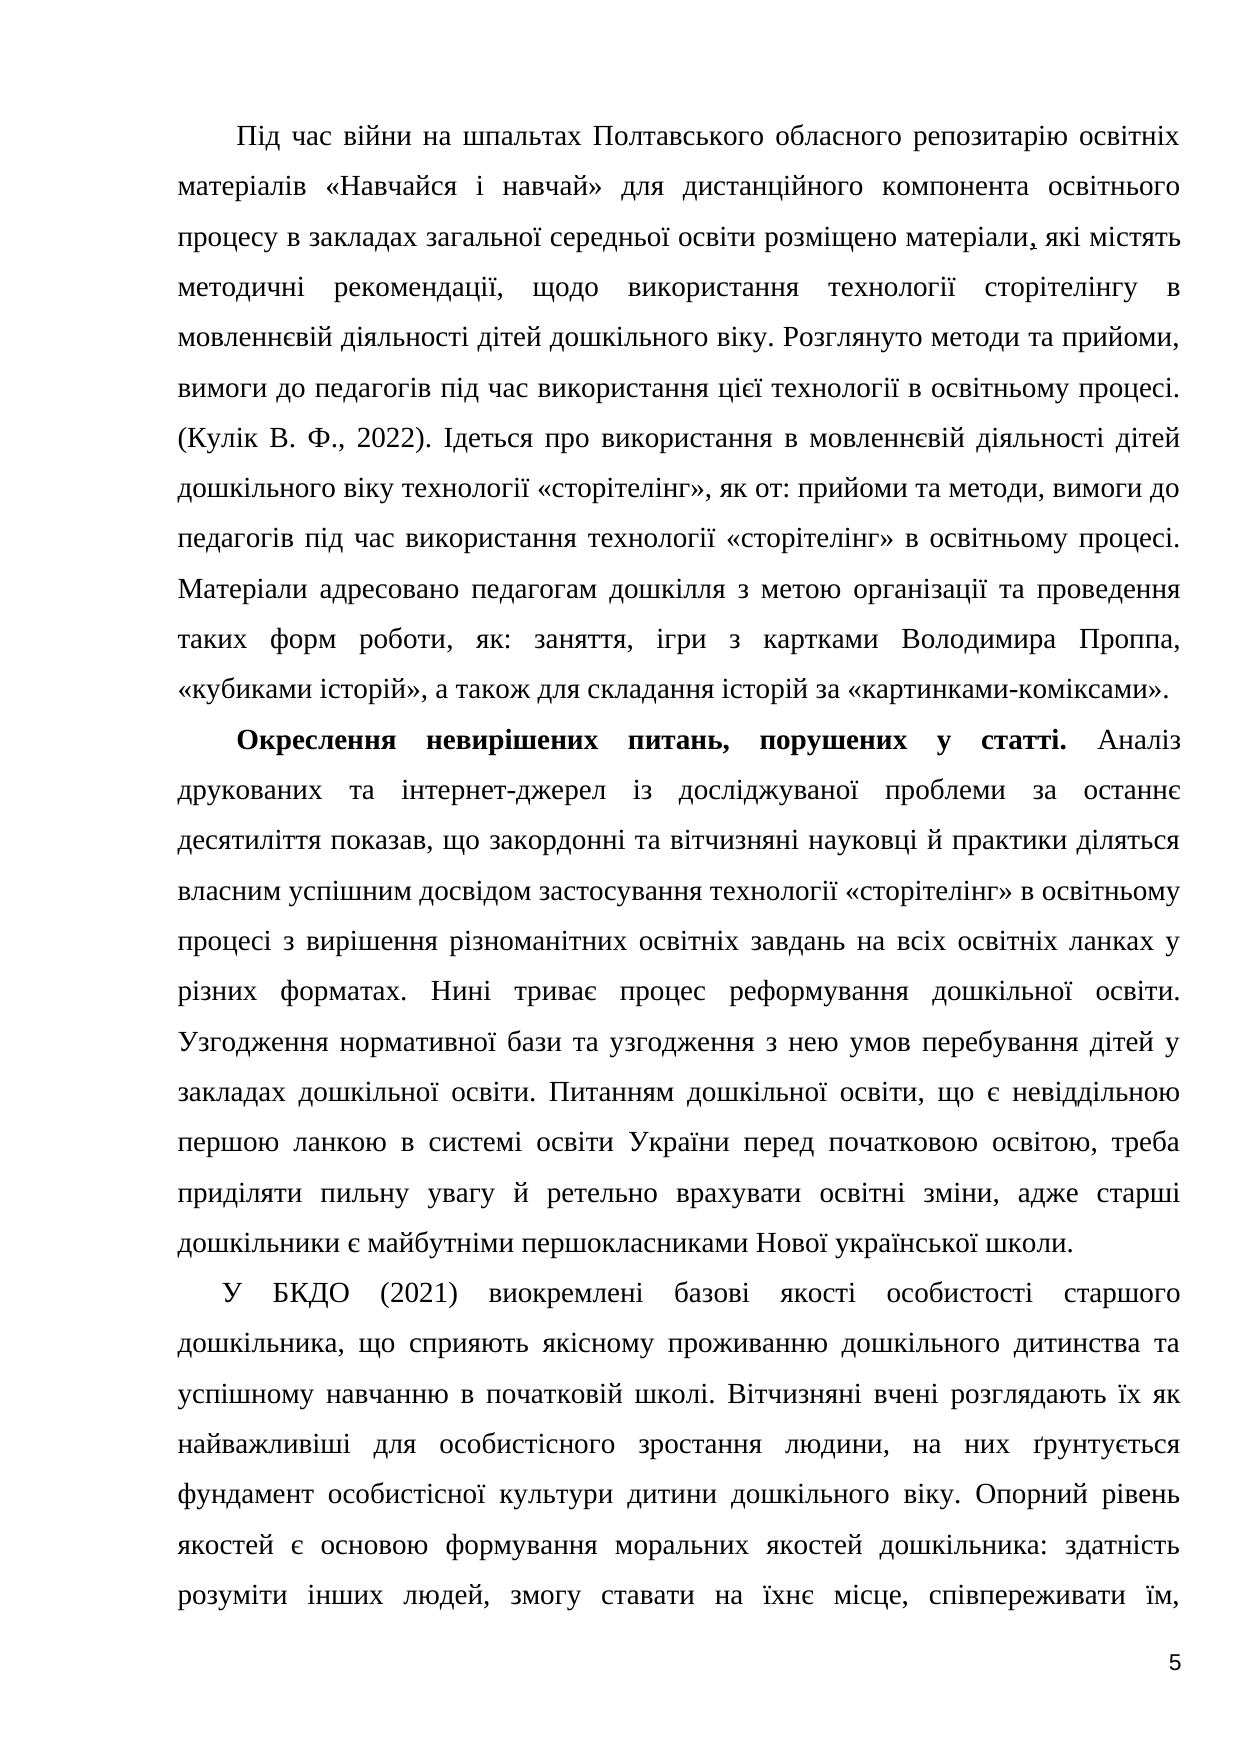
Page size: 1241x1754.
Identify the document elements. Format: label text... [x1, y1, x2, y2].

text Окреслення невирішених питань, порушених у статті. Аналіз друкованих та інтернет-джерел із досліджуваної проблеми за останнє десятиліття показав, що закордонні та вітчизняні науковці й практики діляться власним успішним досвідом застосування технології «сторітелінг» в освітньому процесі з вирішення різноманітних освітніх завдань на всіх освітніх ланках у різних форматах. Нині триває процес реформування дошкільної освіти. Узгодження нормативної бази та узгодження з нею умов перебування дітей у закладах дошкільної освіти. Питанням дошкільної освіти, що є невіддільною першою ланкою в системі освіти України перед початковою освітою, треба приділяти пильну увагу й ретельно врахувати освітні зміни, адже старші дошкільники є майбутніми першокласниками Нової української школи. [177, 722, 1181, 1258]
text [177, 1275, 1181, 1611]
text Під час війни на шпальтах Полтавського обласного репозитарію освітніх матеріалів «Навчайся і навчай» для дистанційного компонента освітнього процесу в закладах загальної середньої освіти розміщено матеріали, які містять методичні рекомендації, щодо використання технології сторітелінгу в мовленнєвій діяльності дітей дошкільного віку. Розглянуто методи та прийоми, вимоги до педагогів під час використання цієї технології в освітньому процесі. (Кулік В. Ф., 2022). Ідеться про використання в мовленнєвій діяльності дітей дошкільного віку технології «сторітелінг», як от: прийоми та методи, вимоги до педагогів під час використання технології «сторітелінг» в освітньому процесі. Матеріали адресовано педагогам дошкілля з метою організації та проведення таких форм роботи, як: заняття, ігри з картками Володимира Проппа, «кубиками історій», а також для складання історій за «картинками-коміксами». [177, 118, 1181, 705]
